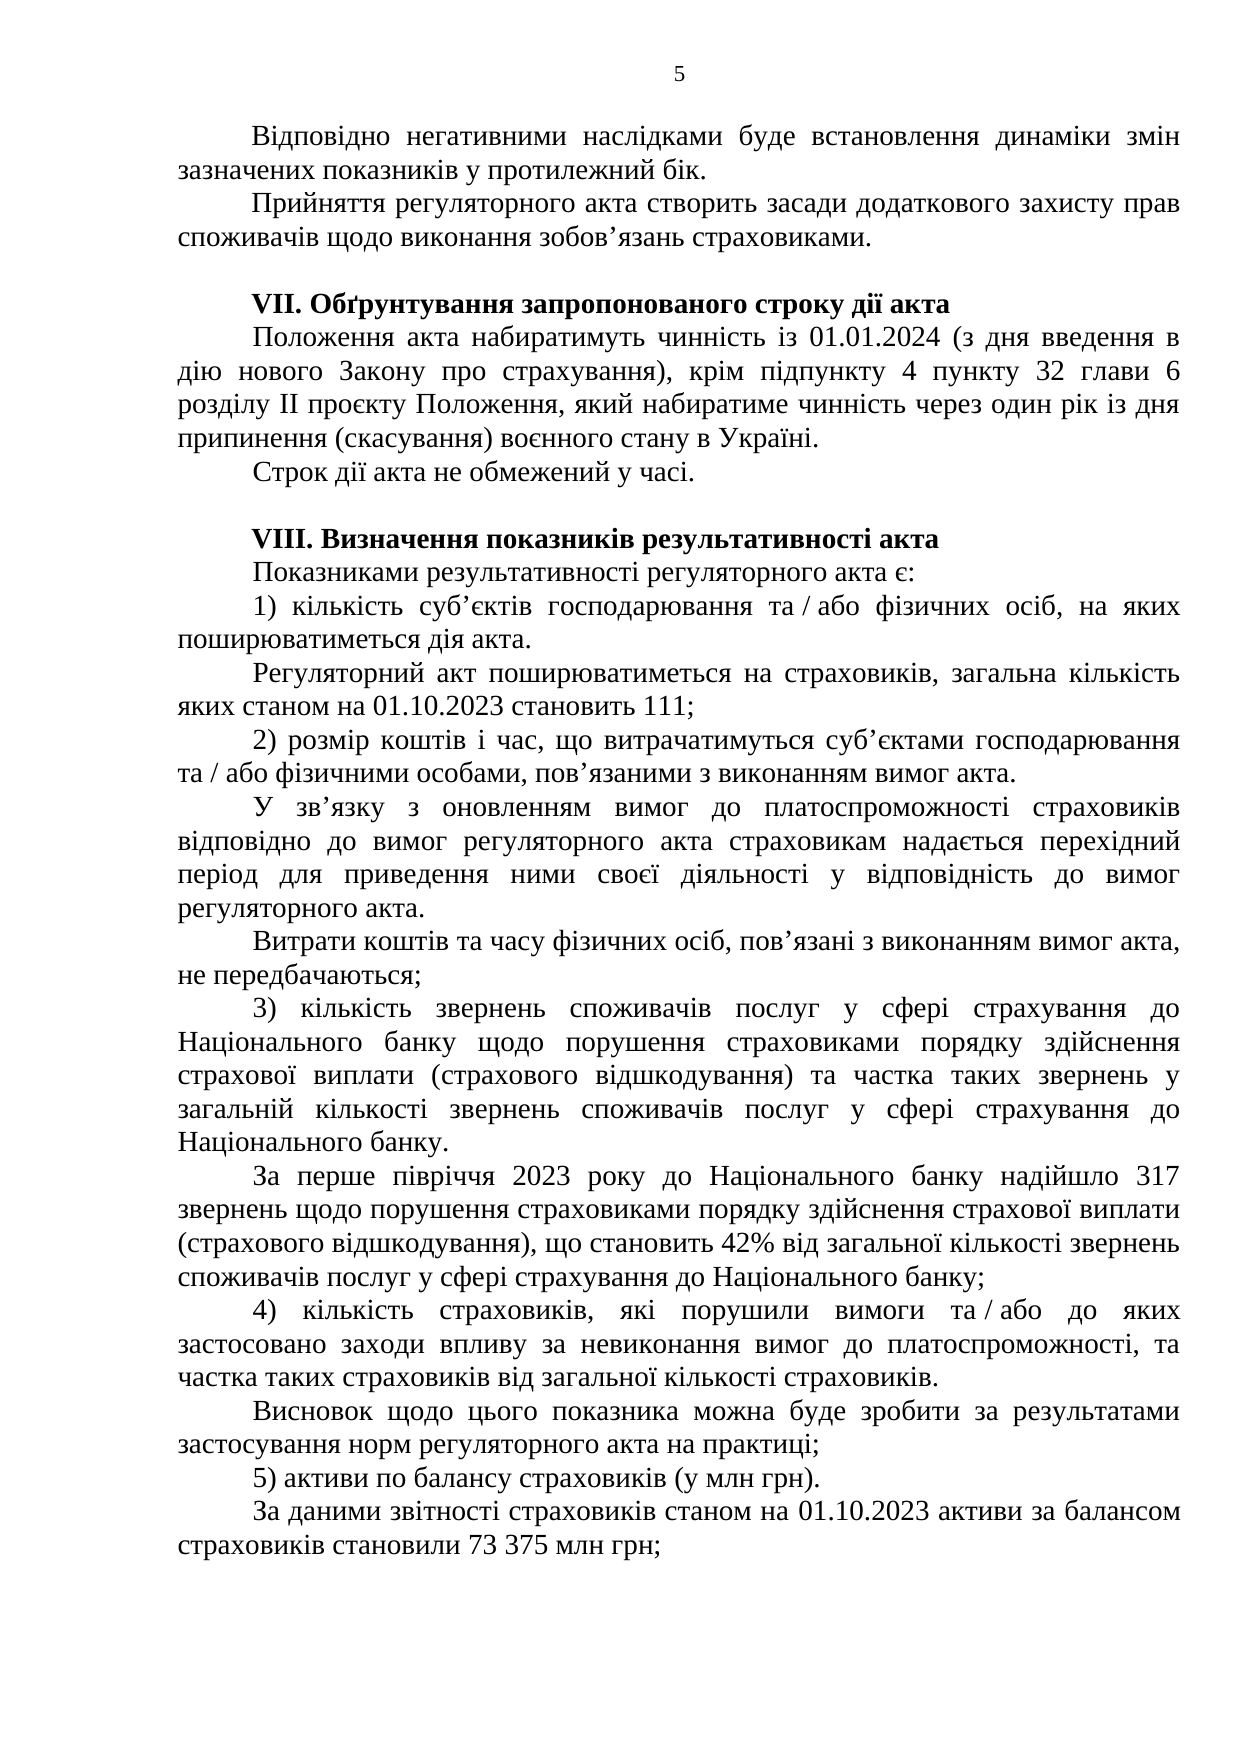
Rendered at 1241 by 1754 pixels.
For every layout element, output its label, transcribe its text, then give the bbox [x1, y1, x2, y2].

text 2) розмір коштів і час, що витрачатимуться суб’єктами господарювання та / або фізичними особами, пов’язаними з виконанням вимог акта. [177, 722, 1181, 789]
text Строк дії акта не обмежений у часі. [177, 454, 1181, 487]
text 1) кількість суб’єктів господарювання та / або фізичних осіб, на яких поширюватиметься дія акта. [177, 588, 1181, 655]
text Витрати коштів та часу фізичних осіб, пов’язані з виконанням вимог акта, не передбачаються; [177, 923, 1181, 990]
subtitle VІІI. Визначення показників результативності акта [177, 521, 1181, 554]
text 3) кількість звернень споживачів послуг у сфері страхування до Національного банку щодо порушення страховиками порядку здійснення страхової виплати (страхового відшкодування) та частка таких звернень у загальній кількості звернень споживачів послуг у сфері страхування до Національного банку. [177, 990, 1181, 1158]
text Відповідно негативними наслідками буде встановлення динаміки змін зазначених показників у протилежний бік. [177, 118, 1181, 185]
subtitle VII. Обґрунтування запропонованого строку дії акта [177, 286, 1181, 319]
text За перше півріччя 2023 року до Національного банку надійшло 317 звернень щодо порушення страховиками порядку здійснення страхової виплати (страхового відшкодування), що становить 42% від загальної кількості звернень споживачів послуг у сфері страхування до Національного банку; [177, 1158, 1181, 1292]
text Положення акта набиратимуть чинність із 01.01.2024 (з дня введення в дію нового Закону про страхування), крім підпункту 4 пункту 32 глави 6 розділу ІІ проєкту Положення, який набиратиме чинність через один рік із дня припинення (скасування) воєнного стану в Україні. [177, 319, 1181, 454]
text 5) активи по балансу страховиків (у млн грн). [177, 1460, 1181, 1493]
text У зв’язку з оновленням вимог до платоспроможності страховиків відповідно до вимог регуляторного акта страховикам надається перехідний період для приведення ними своєї діяльності у відповідність до вимог регуляторного акта. [177, 789, 1181, 923]
text 4) кількість страховиків, які порушили вимоги та / або до яких застосовано заходи впливу за невиконання вимог до платоспроможності, та частка таких страховиків від загальної кількості страховиків. [177, 1292, 1181, 1393]
text Прийняття регуляторного акта створить засади додаткового захисту прав споживачів щодо виконання зобов’язань страховиками. [177, 185, 1181, 252]
text Показниками результативності регуляторного акта є: [177, 554, 1181, 588]
text Регуляторний акт поширюватиметься на страховиків, загальна кількість яких станом на 01.10.2023 становить 111; [177, 655, 1181, 722]
text За даними звітності страховиків станом на 01.10.2023 активи за балансом страховиків становили 73 375 млн грн; [177, 1493, 1181, 1561]
text Висновок щодо цього показника можна буде зробити за результатами застосування норм регуляторного акта на практиці; [177, 1393, 1181, 1460]
